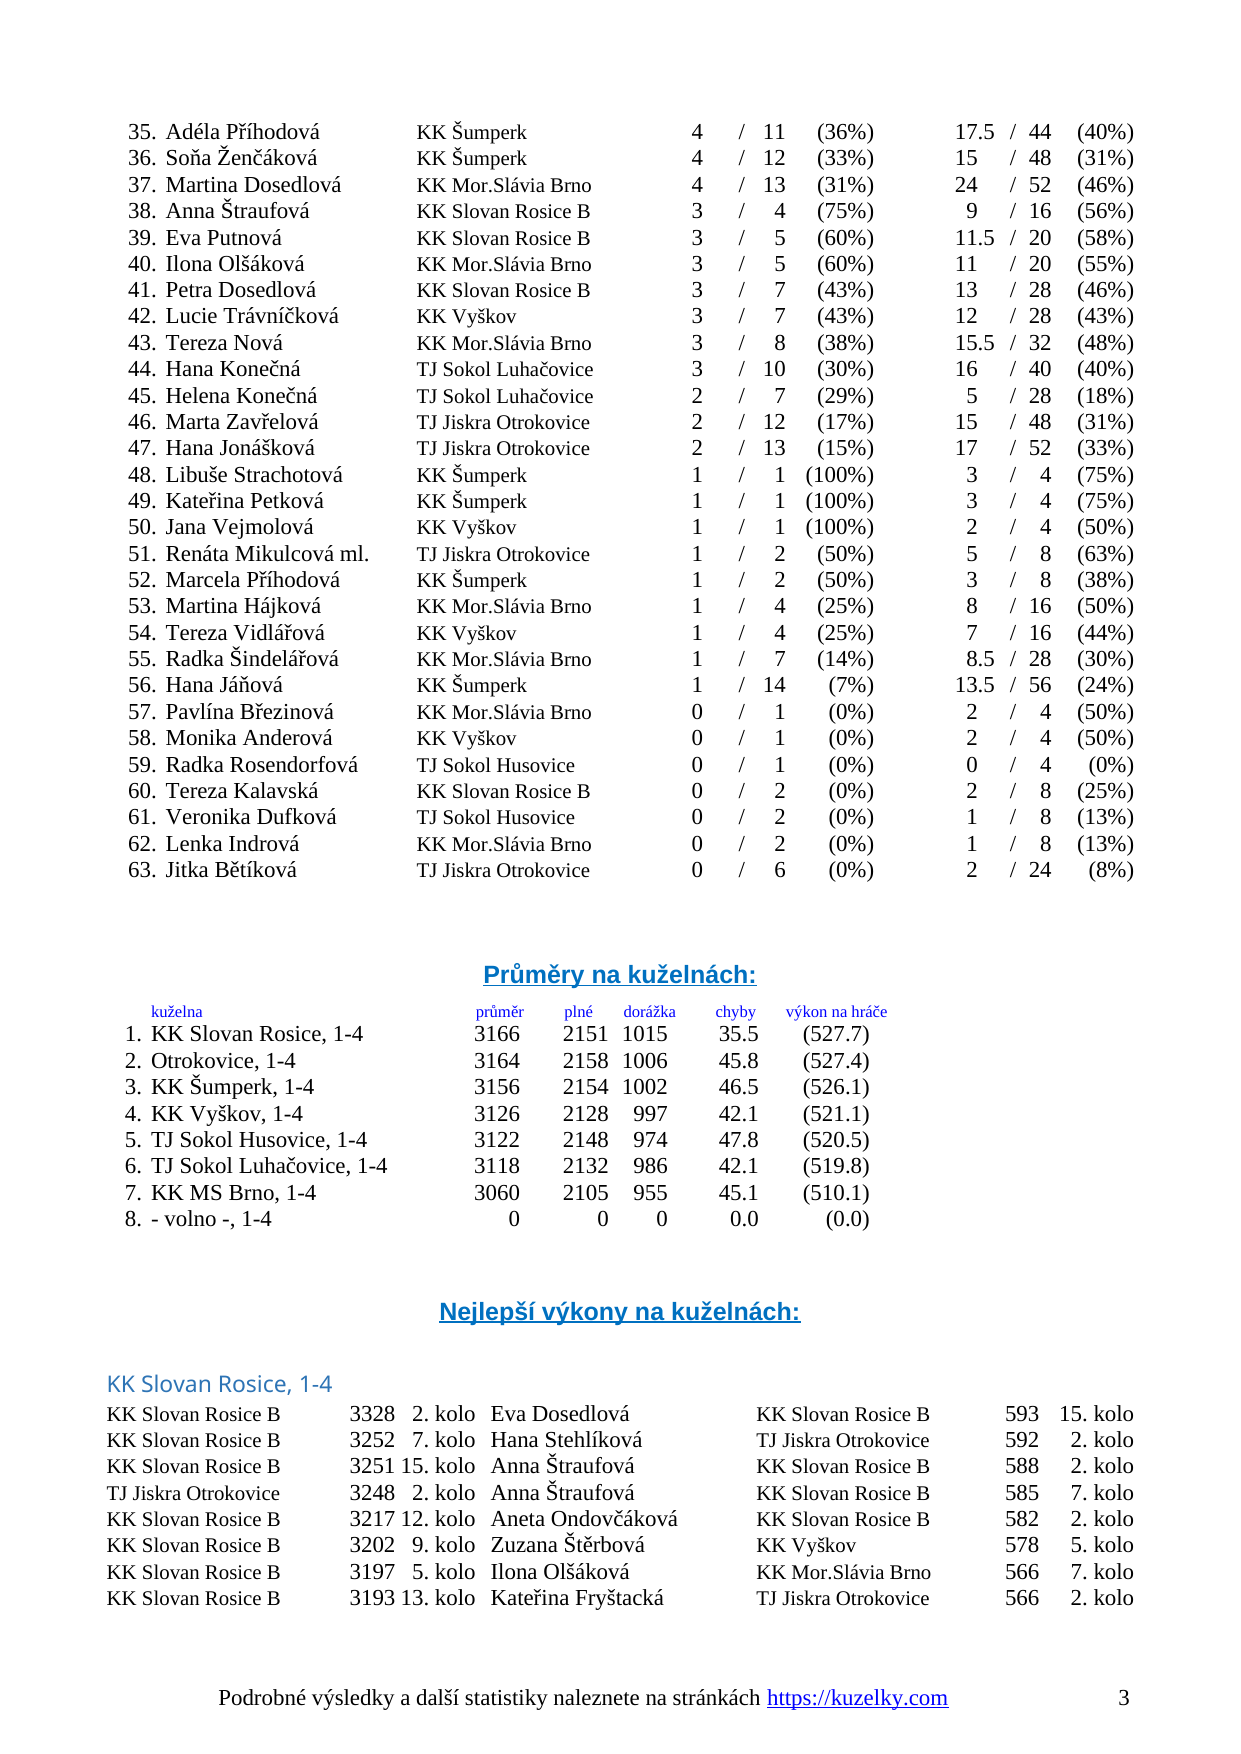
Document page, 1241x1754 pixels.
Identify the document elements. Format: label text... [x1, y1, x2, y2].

text KK Slovan Rosice B 3193 13. kolo Kateřina Fryštacká TJ Jiskra Otrokovice 566 2. kolo [106, 1584, 1134, 1610]
text 50. Jana Vejmolová KK Vyškov 1 / 1 (100%) 2 / 4 (50%) [106, 513, 1134, 540]
text 55. Radka Šindelářová KK Mor.Slávia Brno 1 / 7 (14%) 8.5 / 28 (30%) [106, 645, 1134, 672]
text 58. Monika Anderová KK Vyškov 0 / 1 (0%) 2 / 4 (50%) [106, 724, 1134, 751]
text 48. Libuše Strachotová KK Šumperk 1 / 1 (100%) 3 / 4 (75%) [106, 461, 1134, 487]
text 52. Marcela Příhodová KK Šumperk 1 / 2 (50%) 3 / 8 (38%) [106, 566, 1134, 592]
text KK Slovan Rosice B 3252 7. kolo Hana Stehlíková TJ Jiskra Otrokovice 592 2. kolo [106, 1426, 1134, 1452]
text KK Slovan Rosice B 3328 2. kolo Eva Dosedlová KK Slovan Rosice B 593 15. kolo [106, 1399, 1134, 1426]
text 42. Lucie Trávníčková KK Vyškov 3 / 7 (43%) 12 / 28 (43%) [106, 303, 1134, 329]
text 8. - volno -, 1-4 0 0 0 0.0 (0.0) [106, 1205, 1134, 1231]
text 41. Petra Dosedlová KK Slovan Rosice B 3 / 7 (43%) 13 / 28 (46%) [106, 276, 1134, 303]
text KK Slovan Rosice B 3202 9. kolo Zuzana Štěrbová KK Vyškov 578 5. kolo [106, 1531, 1134, 1558]
text 6. TJ Sokol Luhačovice, 1-4 3118 2132 986 42.1 (519.8) [106, 1152, 1134, 1179]
text 7. KK MS Brno, 1-4 3060 2105 955 45.1 (510.1) [106, 1179, 1134, 1205]
text 4. KK Vyškov, 1-4 3126 2128 997 42.1 (521.1) [106, 1099, 1134, 1126]
text 59. Radka Rosendorfová TJ Sokol Husovice 0 / 1 (0%) 0 / 4 (0%) [106, 751, 1134, 777]
text 63. Jitka Bětíková TJ Jiskra Otrokovice 0 / 6 (0%) 2 / 24 (8%) [106, 856, 1134, 882]
text 61. Veronika Dufková TJ Sokol Husovice 0 / 2 (0%) 1 / 8 (13%) [106, 803, 1134, 830]
text 60. Tereza Kalavská KK Slovan Rosice B 0 / 2 (0%) 2 / 8 (25%) [106, 777, 1134, 803]
text 35. Adéla Příhodová KK Šumperk 4 / 11 (36%) 17.5 / 44 (40%) [106, 118, 1134, 144]
text kuželna průměr plné dorážka chyby výkon na hráče [106, 1001, 1134, 1021]
text 56. Hana Jáňová KK Šumperk 1 / 14 (7%) 13.5 / 56 (24%) [106, 672, 1134, 698]
text 46. Marta Zavřelová TJ Jiskra Otrokovice 2 / 12 (17%) 15 / 48 (31%) [106, 408, 1134, 434]
text 62. Lenka Indrová KK Mor.Slávia Brno 0 / 2 (0%) 1 / 8 (13%) [106, 830, 1134, 856]
text 47. Hana Jonášková TJ Jiskra Otrokovice 2 / 13 (15%) 17 / 52 (33%) [106, 434, 1134, 461]
text 36. Soňa Ženčáková KK Šumperk 4 / 12 (33%) 15 / 48 (31%) [106, 144, 1134, 171]
text 45. Helena Konečná TJ Sokol Luhačovice 2 / 7 (29%) 5 / 28 (18%) [106, 382, 1134, 408]
subtitle KK Slovan Rosice, 1-4 [106, 1368, 1134, 1399]
text KK Slovan Rosice B 3197 5. kolo Ilona Olšáková KK Mor.Slávia Brno 566 7. kolo [106, 1558, 1134, 1584]
text 39. Eva Putnová KK Slovan Rosice B 3 / 5 (60%) 11.5 / 20 (58%) [106, 223, 1134, 250]
text KK Slovan Rosice B 3251 15. kolo Anna Štraufová KK Slovan Rosice B 588 2. kolo [106, 1452, 1134, 1479]
text 5. TJ Sokol Husovice, 1-4 3122 2148 974 47.8 (520.5) [106, 1126, 1134, 1152]
text 38. Anna Štraufová KK Slovan Rosice B 3 / 4 (75%) 9 / 16 (56%) [106, 197, 1134, 223]
text TJ Jiskra Otrokovice 3248 2. kolo Anna Štraufová KK Slovan Rosice B 585 7. kolo [106, 1479, 1134, 1505]
text 57. Pavlína Březinová KK Mor.Slávia Brno 0 / 1 (0%) 2 / 4 (50%) [106, 698, 1134, 724]
text 51. Renáta Mikulcová ml. TJ Jiskra Otrokovice 1 / 2 (50%) 5 / 8 (63%) [106, 540, 1134, 566]
text Nejlepší výkony na kuželnách: [94, 1297, 1145, 1325]
text 49. Kateřina Petková KK Šumperk 1 / 1 (100%) 3 / 4 (75%) [106, 487, 1134, 513]
text 1. KK Slovan Rosice, 1-4 3166 2151 1015 35.5 (527.7) [106, 1021, 1134, 1047]
text 44. Hana Konečná TJ Sokol Luhačovice 3 / 10 (30%) 16 / 40 (40%) [106, 355, 1134, 382]
text 37. Martina Dosedlová KK Mor.Slávia Brno 4 / 13 (31%) 24 / 52 (46%) [106, 171, 1134, 197]
text Průměry na kuželnách: [94, 960, 1145, 989]
text 43. Tereza Nová KK Mor.Slávia Brno 3 / 8 (38%) 15.5 / 32 (48%) [106, 329, 1134, 355]
text 54. Tereza Vidlářová KK Vyškov 1 / 4 (25%) 7 / 16 (44%) [106, 619, 1134, 645]
text 40. Ilona Olšáková KK Mor.Slávia Brno 3 / 5 (60%) 11 / 20 (55%) [106, 250, 1134, 276]
text KK Slovan Rosice B 3217 12. kolo Aneta Ondovčáková KK Slovan Rosice B 582 2. kolo [106, 1505, 1134, 1531]
text 2. Otrokovice, 1-4 3164 2158 1006 45.8 (527.4) [106, 1047, 1134, 1073]
text 53. Martina Hájková KK Mor.Slávia Brno 1 / 4 (25%) 8 / 16 (50%) [106, 592, 1134, 619]
text 3. KK Šumperk, 1-4 3156 2154 1002 46.5 (526.1) [106, 1073, 1134, 1099]
